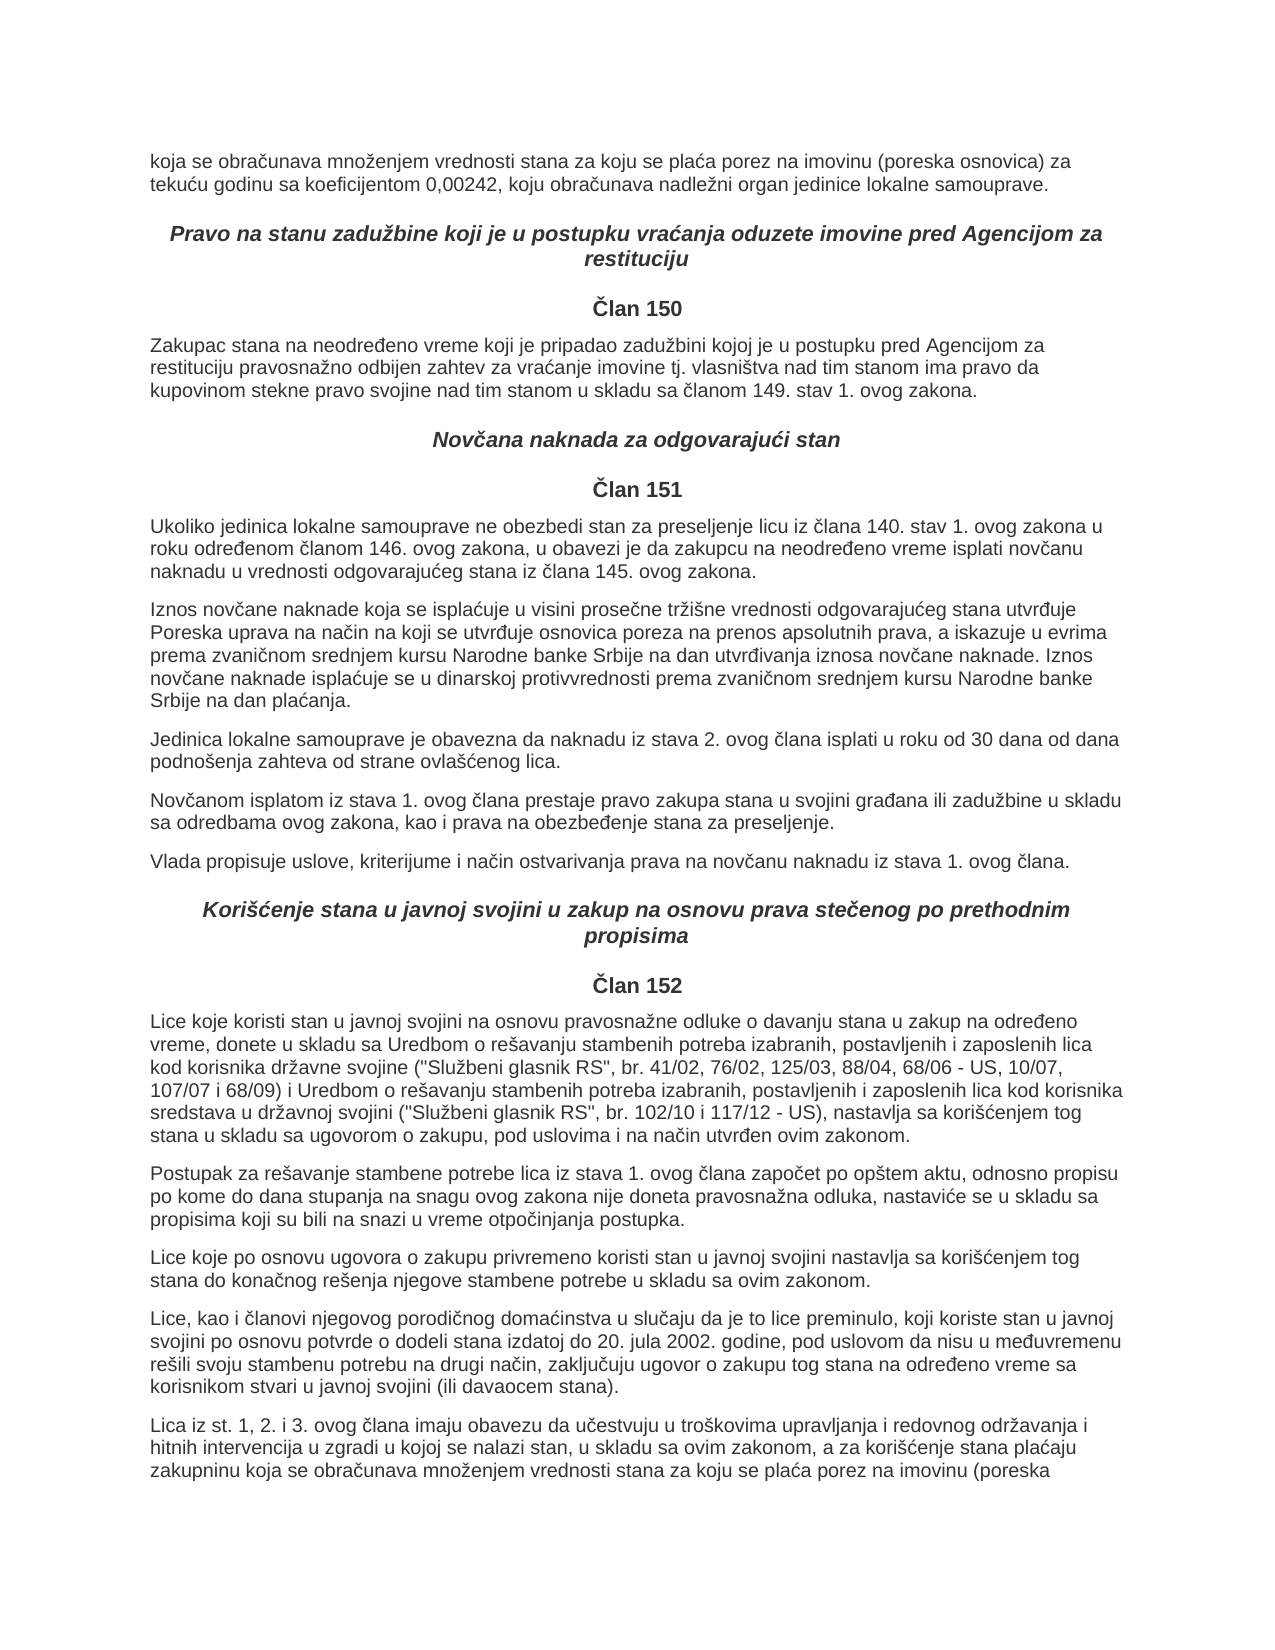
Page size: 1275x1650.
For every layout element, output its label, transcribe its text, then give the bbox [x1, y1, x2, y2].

text Član 151 [150, 477, 1125, 502]
text Jedinica lokalne samouprave je obavezna da naknadu iz stava 2. ovog člana isplati u roku od 30 dana od dana podnošenja zahteva od strane ovlašćenog lica. [150, 727, 1125, 773]
text Pravo na stanu zadužbine koji je u postupku vraćanja oduzete imovine pred Agencijom za restituciju [150, 220, 1125, 271]
text Novčanom isplatom iz stava 1. ovog člana prestaje pravo zakupa stana u svojini građana ili zadužbine u skladu sa odredbama ovog zakona, kao i prava na obezbeđenje stana za preseljenje. [150, 788, 1125, 834]
text Iznos novčane naknade koja se isplaćuje u visini prosečne tržišne vrednosti odgovarajućeg stana utvrđuje Poreska uprava na način na koji se utvrđuje osnovica poreza na prenos apsolutnih prava, a iskazuje u evrima prema zvaničnom srednjem kursu Narodne banke Srbije na dan utvrđivanja iznosa novčane naknade. Iznos novčane naknade isplaćuje se u dinarskoj protivvrednosti prema zvaničnom srednjem kursu Narodne banke Srbije na dan plaćanja. [150, 598, 1125, 712]
text Korišćenje stana u javnoj svojini u zakup na osnovu prava stečenog po prethodnim propisima [150, 897, 1125, 948]
text Novčana naknada za odgovarajući stan [150, 427, 1125, 452]
text Član 150 [150, 296, 1125, 321]
text Zakupac stana na neodređeno vreme koji je pripadao zadužbini kojoj je u postupku pred Agencijom za restituciju pravosnažno odbijen zahtev za vraćanje imovine tj. vlasništva nad tim stanom ima pravo da kupovinom stekne pravo svojine nad tim stanom u skladu sa članom 149. stav 1. ovog zakona. [150, 333, 1125, 402]
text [150, 150, 1125, 195]
text Vlada propisuje uslove, kriterijume i način ostvarivanja prava na novčanu naknadu iz stava 1. ovog člana. [150, 849, 1125, 872]
text Lice, kao i članovi njegovog porodičnog domaćinstva u slučaju da je to lice preminulo, koji koriste stan u javnoj svojini po osnovu potvrde o dodeli stana izdatoj do 20. jula 2002. godine, pod uslovom da nisu u međuvremenu rešili svoju stambenu potrebu na drugi način, zaključuju ugovor o zakupu tog stana na određeno vreme sa korisnikom stvari u javnoj svojini (ili davaocem stana). [150, 1307, 1125, 1398]
text Postupak za rešavanje stambene potrebe lica iz stava 1. ovog člana započet po opštem aktu, odnosno propisu po kome do dana stupanja na snagu ovog zakona nije doneta pravosnažna odluka, nastaviće se u skladu sa propisima koji su bili na snazi u vreme otpočinjanja postupka. [150, 1162, 1125, 1230]
text Član 152 [150, 973, 1125, 998]
text Lice koje koristi stan u javnoj svojini na osnovu pravosnažne odluke o davanju stana u zakup na određeno vreme, donete u skladu sa Uredbom o rešavanju stambenih potreba izabranih, postavljenih i zaposlenih lica kod korisnika državne svojine ("Službeni glasnik RS", br. 41/02, 76/02, 125/03, 88/04, 68/06 - US, 10/07, 107/07 i 68/09) i Uredbom o rešavanju stambenih potreba izabranih, postavljenih i zaposlenih lica kod korisnika sredstava u državnoj svojini ("Službeni glasnik RS", br. 102/10 i 117/12 - US), nastavlja sa korišćenjem tog stana u skladu sa ugovorom o zakupu, pod uslovima i na način utvrđen ovim zakonom. [150, 1010, 1125, 1147]
text Ukoliko jedinica lokalne samouprave ne obezbedi stan za preseljenje licu iz člana 140. stav 1. ovog zakona u roku određenom članom 146. ovog zakona, u obavezi je da zakupcu na neodređeno vreme isplati novčanu naknadu u vrednosti odgovarajućeg stana iz člana 145. ovog zakona. [150, 514, 1125, 583]
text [150, 1413, 1125, 1482]
text Lice koje po osnovu ugovora o zakupu privremeno koristi stan u javnoj svojini nastavlja sa korišćenjem tog stana do konačnog rešenja njegove stambene potrebe u skladu sa ovim zakonom. [150, 1246, 1125, 1291]
